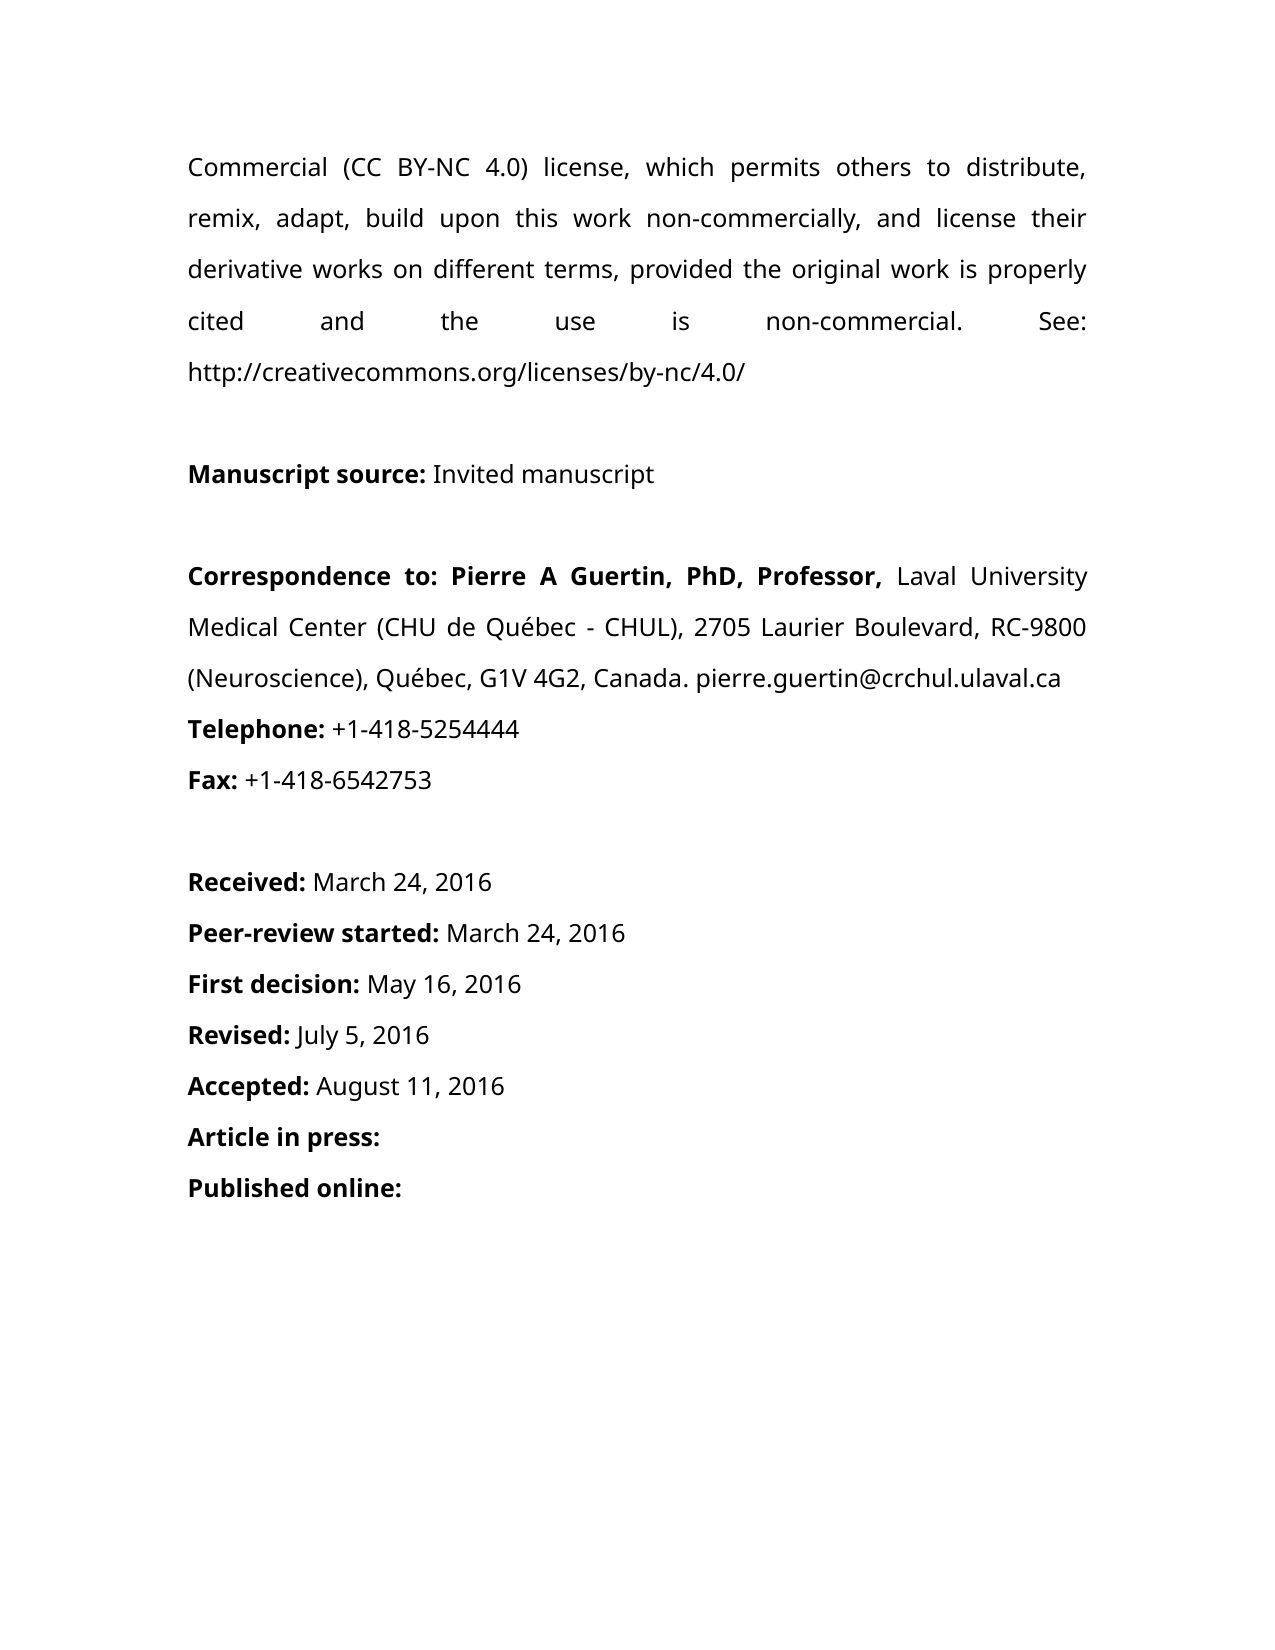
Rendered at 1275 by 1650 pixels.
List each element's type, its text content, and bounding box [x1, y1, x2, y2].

text Peer-review started: March 24, 2016 [187, 916, 1087, 950]
text Article in press: [187, 1120, 1087, 1154]
text First decision: May 16, 2016 [187, 967, 1087, 1001]
text Correspondence to: Pierre A Guertin, PhD, Professor, Laval University Medical Center (CHU de Québec - CHUL), 2705 Laurier Boulevard, RC-9800 (Neuroscience), Québec, G1V 4G2, Canada. pierre.guertin@crchul.ulaval.ca [187, 558, 1087, 694]
text Revised: July 5, 2016 [187, 1018, 1087, 1052]
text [187, 150, 1087, 388]
text Accepted: August 11, 2016 [187, 1069, 1087, 1103]
text Manuscript source: Invited manuscript [187, 456, 1087, 490]
text Fax: +1-418-6542753 [187, 762, 1087, 797]
text Received: March 24, 2016 [187, 864, 1087, 899]
text Telephone: +1-418-5254444 [187, 711, 1087, 746]
text Published online: [187, 1171, 1087, 1205]
